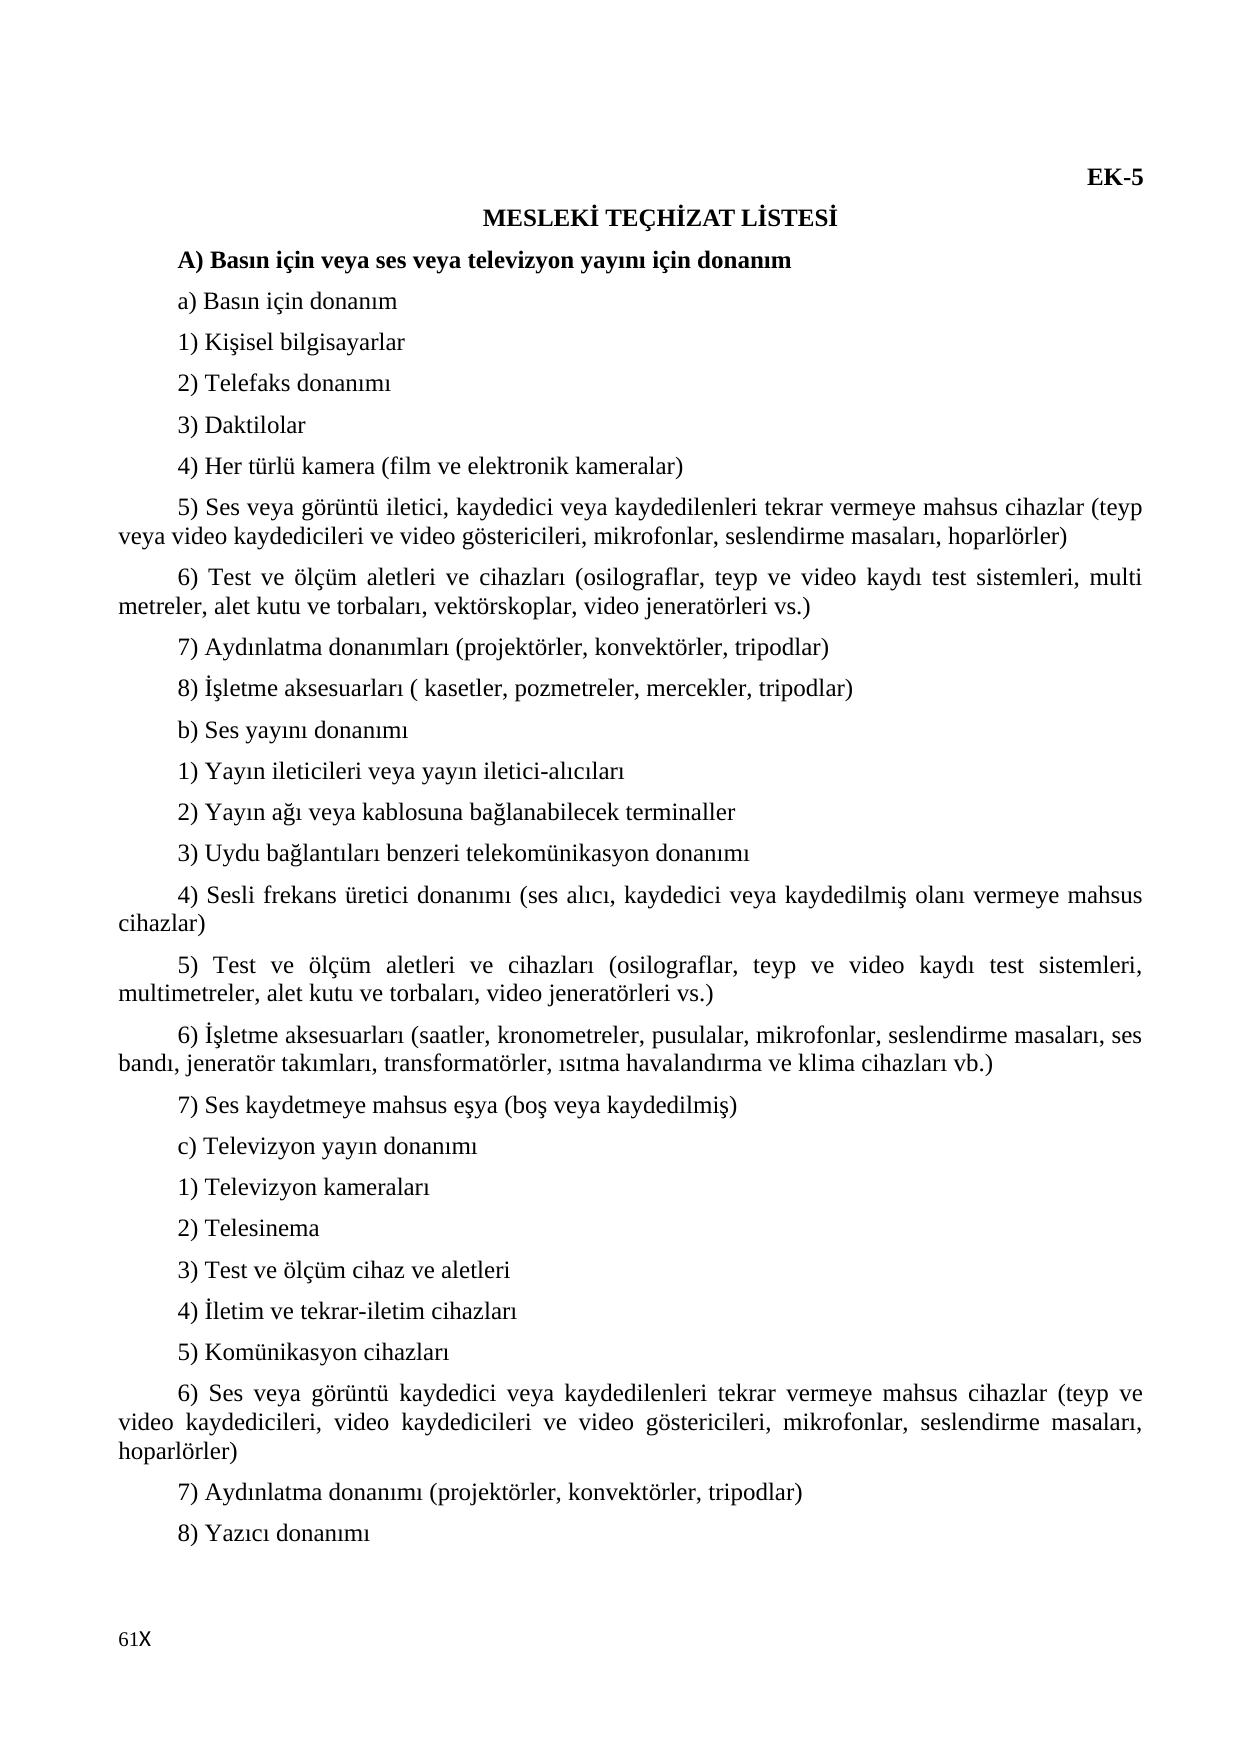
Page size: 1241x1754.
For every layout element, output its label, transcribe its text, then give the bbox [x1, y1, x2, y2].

text 8) İşletme aksesuarları ( kasetler, pozmetreler, mercekler, tripodlar) [118, 673, 1144, 702]
text 5) Ses veya görüntü iletici, kaydedici veya kaydedilenleri tekrar vermeye mahsus cihazlar (teyp veya video kaydedicileri ve video göstericileri, mikrofonlar, seslendirme masaları, hoparlörler) [118, 492, 1144, 550]
text b) Ses yayını donanımı [118, 715, 1144, 743]
text 5) Test ve ölçüm aletleri ve cihazları (osilograflar, teyp ve video kaydı test sistemleri, multimetreler, alet kutu ve torbaları, video jeneratörleri vs.) [118, 950, 1144, 1007]
text 2) Telefaks donanımı [118, 368, 1144, 397]
text 6) İşletme aksesuarları (saatler, kronometreler, pusulalar, mikrofonlar, seslendirme masaları, ses bandı, jeneratör takımları, transformatörler, ısıtma havalandırma ve klima cihazları vb.) [118, 1020, 1144, 1077]
text 7) Aydınlatma donanımları (projektörler, konvektörler, tripodlar) [118, 632, 1144, 661]
text MESLEKİ TEÇHİZAT LİSTESİ [118, 203, 1144, 232]
text 3) Uydu bağlantıları benzeri telekomünikasyon donanımı [118, 838, 1144, 867]
text 8) Yazıcı donanımı [118, 1518, 1144, 1547]
text 6) Test ve ölçüm aletleri ve cihazları (osilograflar, teyp ve video kaydı test sistemleri, multi metreler, alet kutu ve torbaları, vektörskoplar, video jeneratörleri vs.) [118, 562, 1144, 620]
text 4) Her türlü kamera (film ve elektronik kameralar) [118, 451, 1144, 480]
text 5) Komünikasyon cihazları [118, 1337, 1144, 1366]
text 6) Ses veya görüntü kaydedici veya kaydedilenleri tekrar vermeye mahsus cihazlar (teyp ve video kaydedicileri, video kaydedicileri ve video göstericileri, mikrofonlar, seslendirme masaları, hoparlörler) [118, 1378, 1144, 1465]
text 7) Aydınlatma donanımı (projektörler, konvektörler, tripodlar) [118, 1477, 1144, 1506]
text A) Basın için veya ses veya televizyon yayını için donanım [118, 245, 1144, 273]
text c) Televizyon yayın donanımı [118, 1131, 1144, 1160]
text 1) Televizyon kameraları [118, 1172, 1144, 1201]
text 3) Daktilolar [118, 410, 1144, 438]
text 3) Test ve ölçüm cihaz ve aletleri [118, 1255, 1144, 1283]
text EK-5 [118, 162, 1144, 191]
text 2) Yayın ağı veya kablosuna bağlanabilecek terminaller [118, 797, 1144, 826]
text a) Basın için donanım [118, 286, 1144, 315]
text 4) Sesli frekans üretici donanımı (ses alıcı, kaydedici veya kaydedilmiş olanı vermeye mahsus cihazlar) [118, 880, 1144, 937]
text 4) İletim ve tekrar-iletim cihazları [118, 1296, 1144, 1325]
text 1) Kişisel bilgisayarlar [118, 327, 1144, 356]
text 2) Telesinema [118, 1213, 1144, 1242]
text 7) Ses kaydetmeye mahsus eşya (boş veya kaydedilmiş) [118, 1090, 1144, 1118]
text 1) Yayın ileticileri veya yayın iletici-alıcıları [118, 756, 1144, 785]
